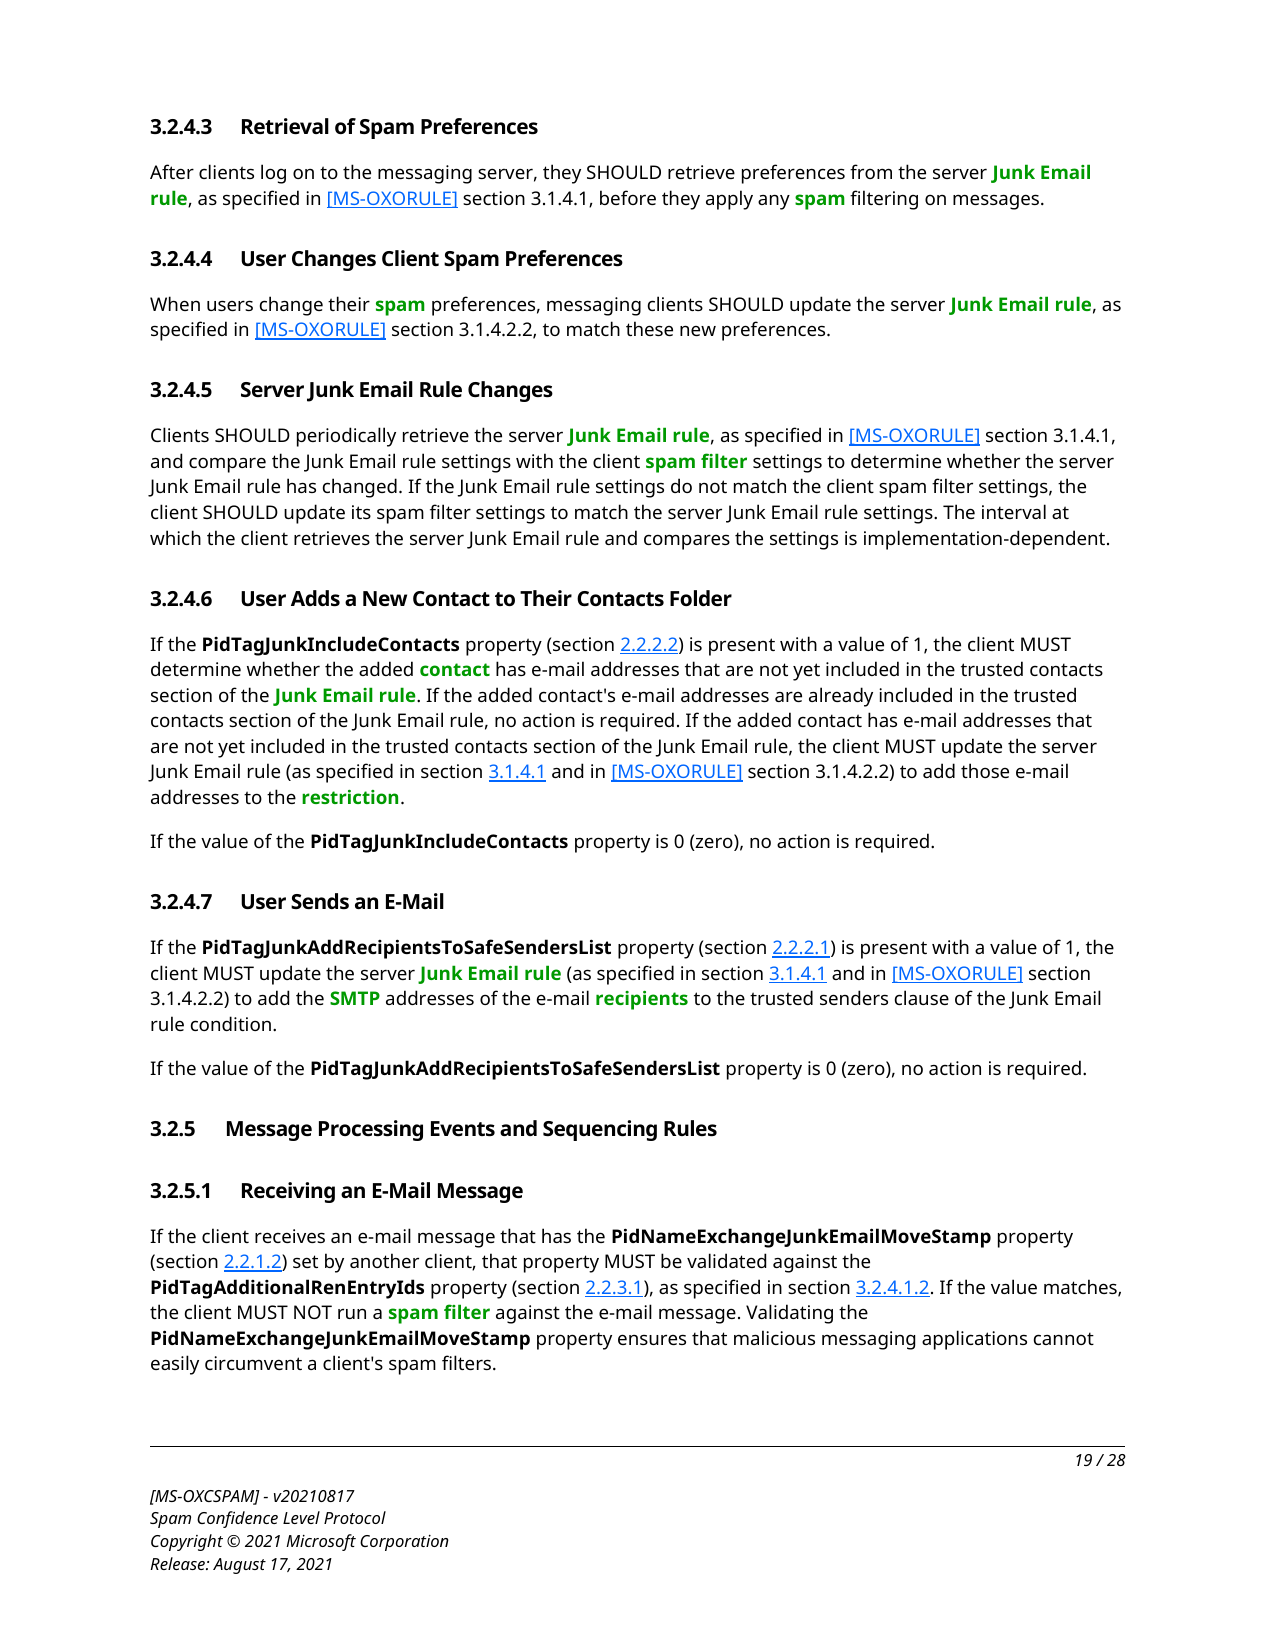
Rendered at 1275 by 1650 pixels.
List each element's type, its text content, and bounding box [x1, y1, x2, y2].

text When users change their spam preferences, messaging clients SHOULD update the server Junk Email rule, as specified in [MS-OXORULE] section 3.1.4.2.2, to match these new preferences. [150, 291, 1125, 342]
text If the PidTagJunkIncludeContacts property (section 2.2.2.2) is present with a value of 1, the client MUST determine whether the added contact has e-mail addresses that are not yet included in the trusted contacts section of the Junk Email rule. If the added contact's e-mail addresses are already included in the trusted contacts section of the Junk Email rule, no action is required. If the added contact has e-mail addresses that are not yet included in the trusted contacts section of the Junk Email rule, the client MUST update the server Junk Email rule (as specified in section 3.1.4.1 and in [MS-OXORULE] section 3.1.4.2.2) to add those e-mail addresses to the restriction. [150, 631, 1125, 809]
text If the client receives an e-mail message that has the PidNameExchangeJunkEmailMoveStamp property (section 2.2.1.2) set by another client, that property MUST be validated against the PidTagAdditionalRenEntryIds property (section 2.2.3.1), as specified in section 3.2.4.1.2. If the value matches, the client MUST NOT run a spam filter against the e-mail message. Validating the PidNameExchangeJunkEmailMoveStamp property ensures that malicious messaging applications cannot easily circumvent a client's spam filters. [150, 1223, 1125, 1376]
subtitle User Changes Client Spam Preferences [150, 244, 1125, 272]
subtitle User Adds a New Contact to Their Contacts Folder [150, 584, 1125, 612]
text If the PidTagJunkAddRecipientsToSafeSendersList property (section 2.2.2.1) is present with a value of 1, the client MUST update the server Junk Email rule (as specified in section 3.1.4.1 and in [MS-OXORULE] section 3.1.4.2.2) to add the SMTP addresses of the e-mail recipients to the trusted senders clause of the Junk Email rule condition. [150, 934, 1125, 1036]
subtitle User Sends an E-Mail [150, 887, 1125, 916]
subtitle Retrieval of Spam Preferences [150, 112, 1125, 141]
subtitle Message Processing Events and Sequencing Rules [150, 1114, 1125, 1142]
text If the value of the PidTagJunkIncludeContacts property is 0 (zero), no action is required. [150, 828, 1125, 854]
text If the value of the PidTagJunkAddRecipientsToSafeSendersList property is 0 (zero), no action is required. [150, 1055, 1125, 1081]
subtitle Server Junk Email Rule Changes [150, 376, 1125, 404]
subtitle Receiving an E-Mail Message [150, 1176, 1125, 1204]
text Clients SHOULD periodically retrieve the server Junk Email rule, as specified in [MS-OXORULE] section 3.1.4.1, and compare the Junk Email rule settings with the client spam filter settings to determine whether the server Junk Email rule has changed. If the Junk Email rule settings do not match the client spam filter settings, the client SHOULD update its spam filter settings to match the server Junk Email rule settings. The interval at which the client retrieves the server Junk Email rule and compares the settings is implementation-dependent. [150, 423, 1125, 550]
text After clients log on to the messaging server, they SHOULD retrieve preferences from the server Junk Email rule, as specified in [MS-OXORULE] section 3.1.4.1, before they apply any spam filtering on messages. [150, 160, 1125, 211]
